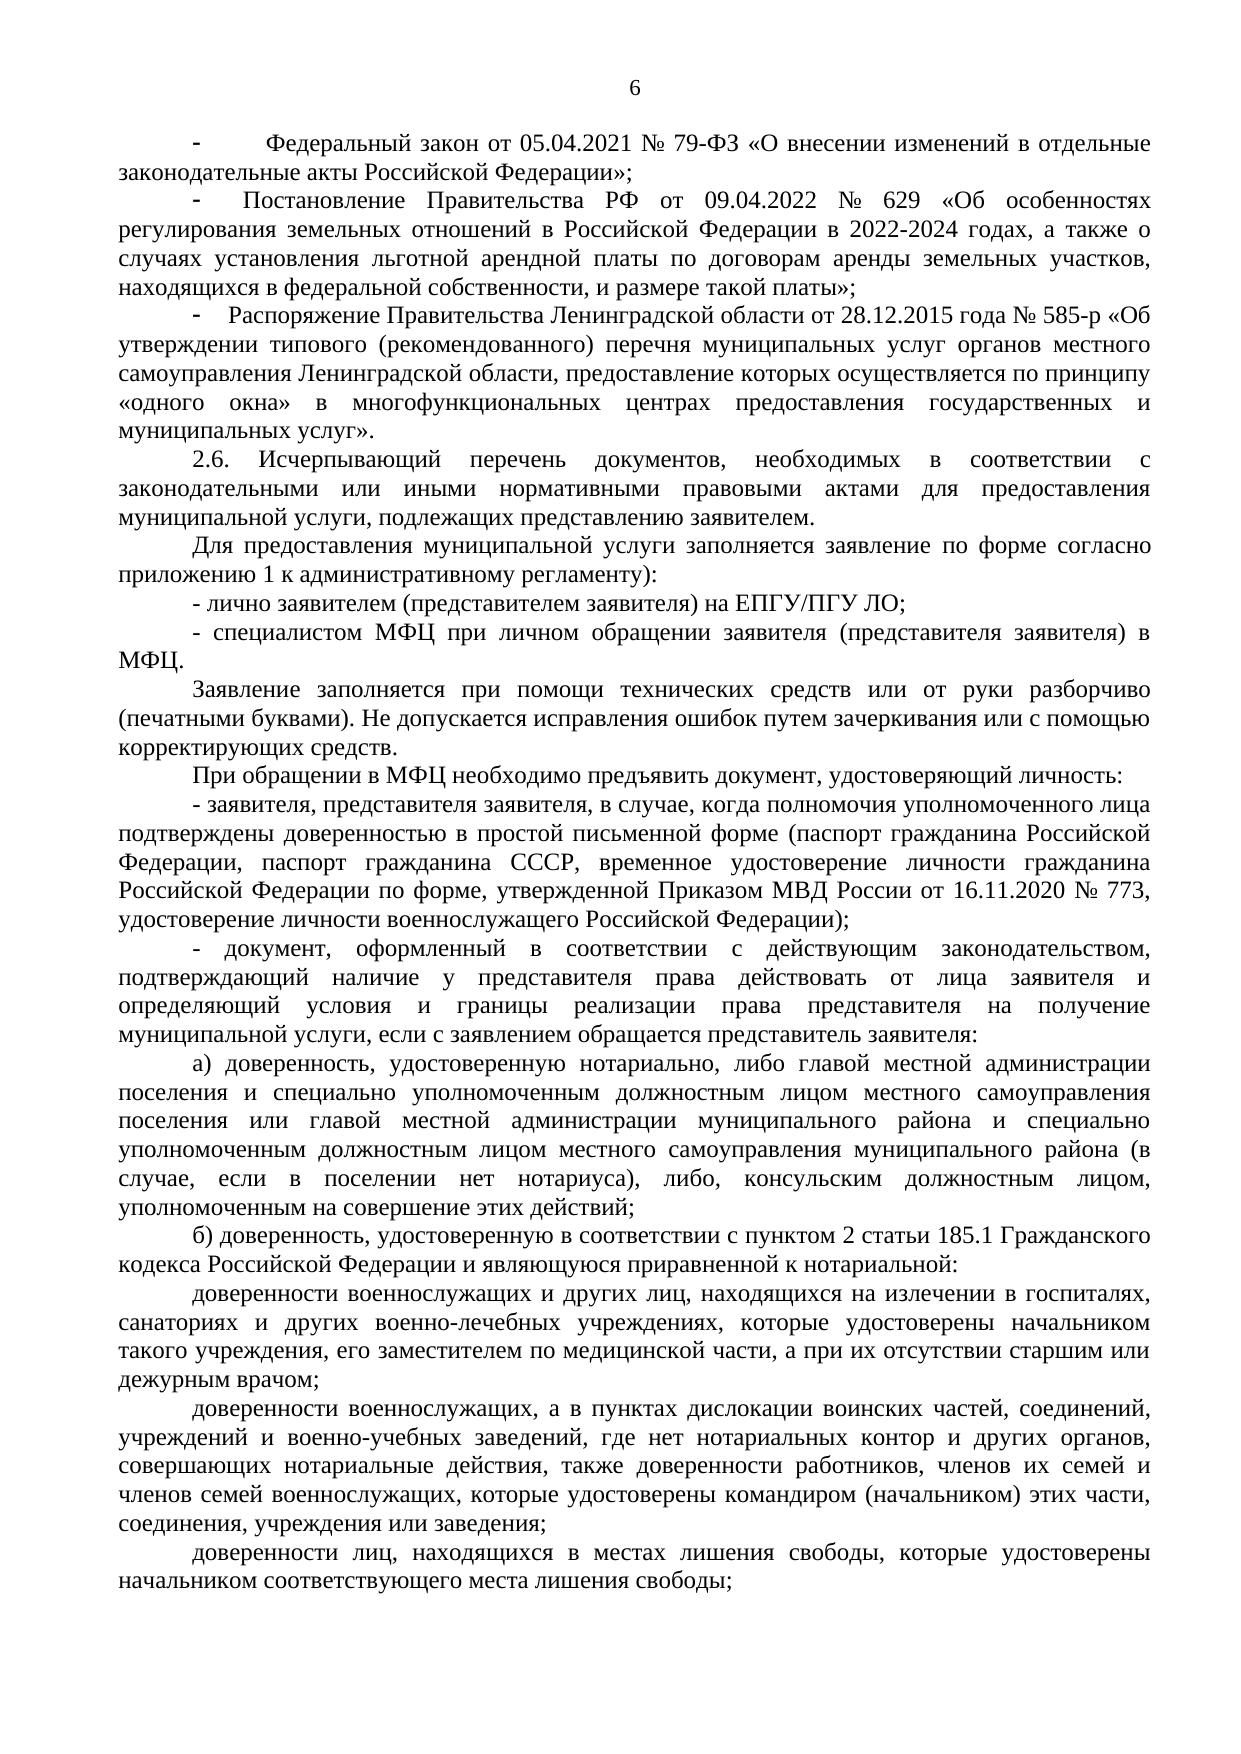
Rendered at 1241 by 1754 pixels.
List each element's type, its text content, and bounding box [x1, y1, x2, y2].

text - лично заявителем (представителем заявителя) на ЕПГУ/ПГУ ЛО; [118, 588, 1152, 617]
text Заявление заполняется при помощи технических средств или от руки разборчиво (печатными буквами). Не допускается исправления ошибок путем зачеркивания или с помощью корректирующих средств. [118, 674, 1152, 761]
text - специалистом МФЦ при личном обращении заявителя (представителя заявителя) в МФЦ. [118, 617, 1152, 674]
text - заявителя, представителя заявителя, в случае, когда полномочия уполномоченного лица подтверждены доверенностью в простой письменной форме (паспорт гражданина Российской Федерации, паспорт гражданина СССР, временное удостоверение личности гражданина Российской Федерации по форме, утвержденной Приказом МВД России от 16.11.2020 № 773, удостоверение личности военнослужащего Российской Федерации); [118, 789, 1152, 933]
text Для предоставления муниципальной услуги заполняется заявление по форме согласно приложению 1 к административному регламенту): [118, 531, 1152, 588]
text 2.6. Исчерпывающий перечень документов, необходимых в соответствии с законодательными или иными нормативными правовыми актами для предоставления муниципальной услуги, подлежащих представлению заявителем. [118, 444, 1152, 531]
list Распоряжение Правительства Ленинградской области от 28.12.2015 года № 585-р «Об утверждении типового (рекомендованного) перечня муниципальных услуг органов местного самоуправления Ленинградской области, предоставление которых осуществляется по принципу «одного окна» в многофункциональных центрах предоставления государственных и муниципальных услуг». [118, 301, 1152, 444]
list Постановление Правительства РФ от 09.04.2022 № 629 «Об особенностях регулирования земельных отношений в Российской Федерации в 2022-2024 годах, а также о случаях установления льготной арендной платы по договорам аренды земельных участков, находящихся в федеральной собственности, и размере такой платы»; [118, 186, 1152, 301]
text доверенности военнослужащих и других лиц, находящихся на излечении в госпиталях, санаториях и других военно-лечебных учреждениях, которые удостоверены начальником такого учреждения, его заместителем по медицинской части, а при их отсутствии старшим или дежурным врачом; [118, 1278, 1152, 1393]
text а) доверенность, удостоверенную нотариально, либо главой местной администрации поселения и специально уполномоченным должностным лицом местного самоуправления поселения или главой местной администрации муниципального района и специально уполномоченным должностным лицом местного самоуправления муниципального района (в случае, если в поселении нет нотариуса), либо, консульским должностным лицом, уполномоченным на совершение этих действий; [118, 1048, 1152, 1221]
list Федеральный закон от 05.04.2021 № 79-ФЗ «О внесении изменений в отдельные законодательные акты Российской Федерации»; [118, 128, 1152, 186]
text доверенности военнослужащих, а в пунктах дислокации воинских частей, соединений, учреждений и военно-учебных заведений, где нет нотариальных контор и других органов, совершающих нотариальные действия, также доверенности работников, членов их семей и членов семей военнослужащих, которые удостоверены командиром (начальником) этих части, соединения, учреждения или заведения; [118, 1393, 1152, 1537]
text При обращении в МФЦ необходимо предъявить документ, удостоверяющий личность: [118, 761, 1152, 789]
text б) доверенность, удостоверенную в соответствии с пунктом 2 статьи 185.1 Гражданского кодекса Российской Федерации и являющуюся приравненной к нотариальной: [118, 1221, 1152, 1278]
text - документ, оформленный в соответствии с действующим законодательством, подтверждающий наличие у представителя права действовать от лица заявителя и определяющий условия и границы реализации права представителя на получение муниципальной услуги, если с заявлением обращается представитель заявителя: [118, 933, 1152, 1048]
text доверенности лиц, находящихся в местах лишения свободы, которые удостоверены начальником соответствующего места лишения свободы; [118, 1537, 1152, 1594]
